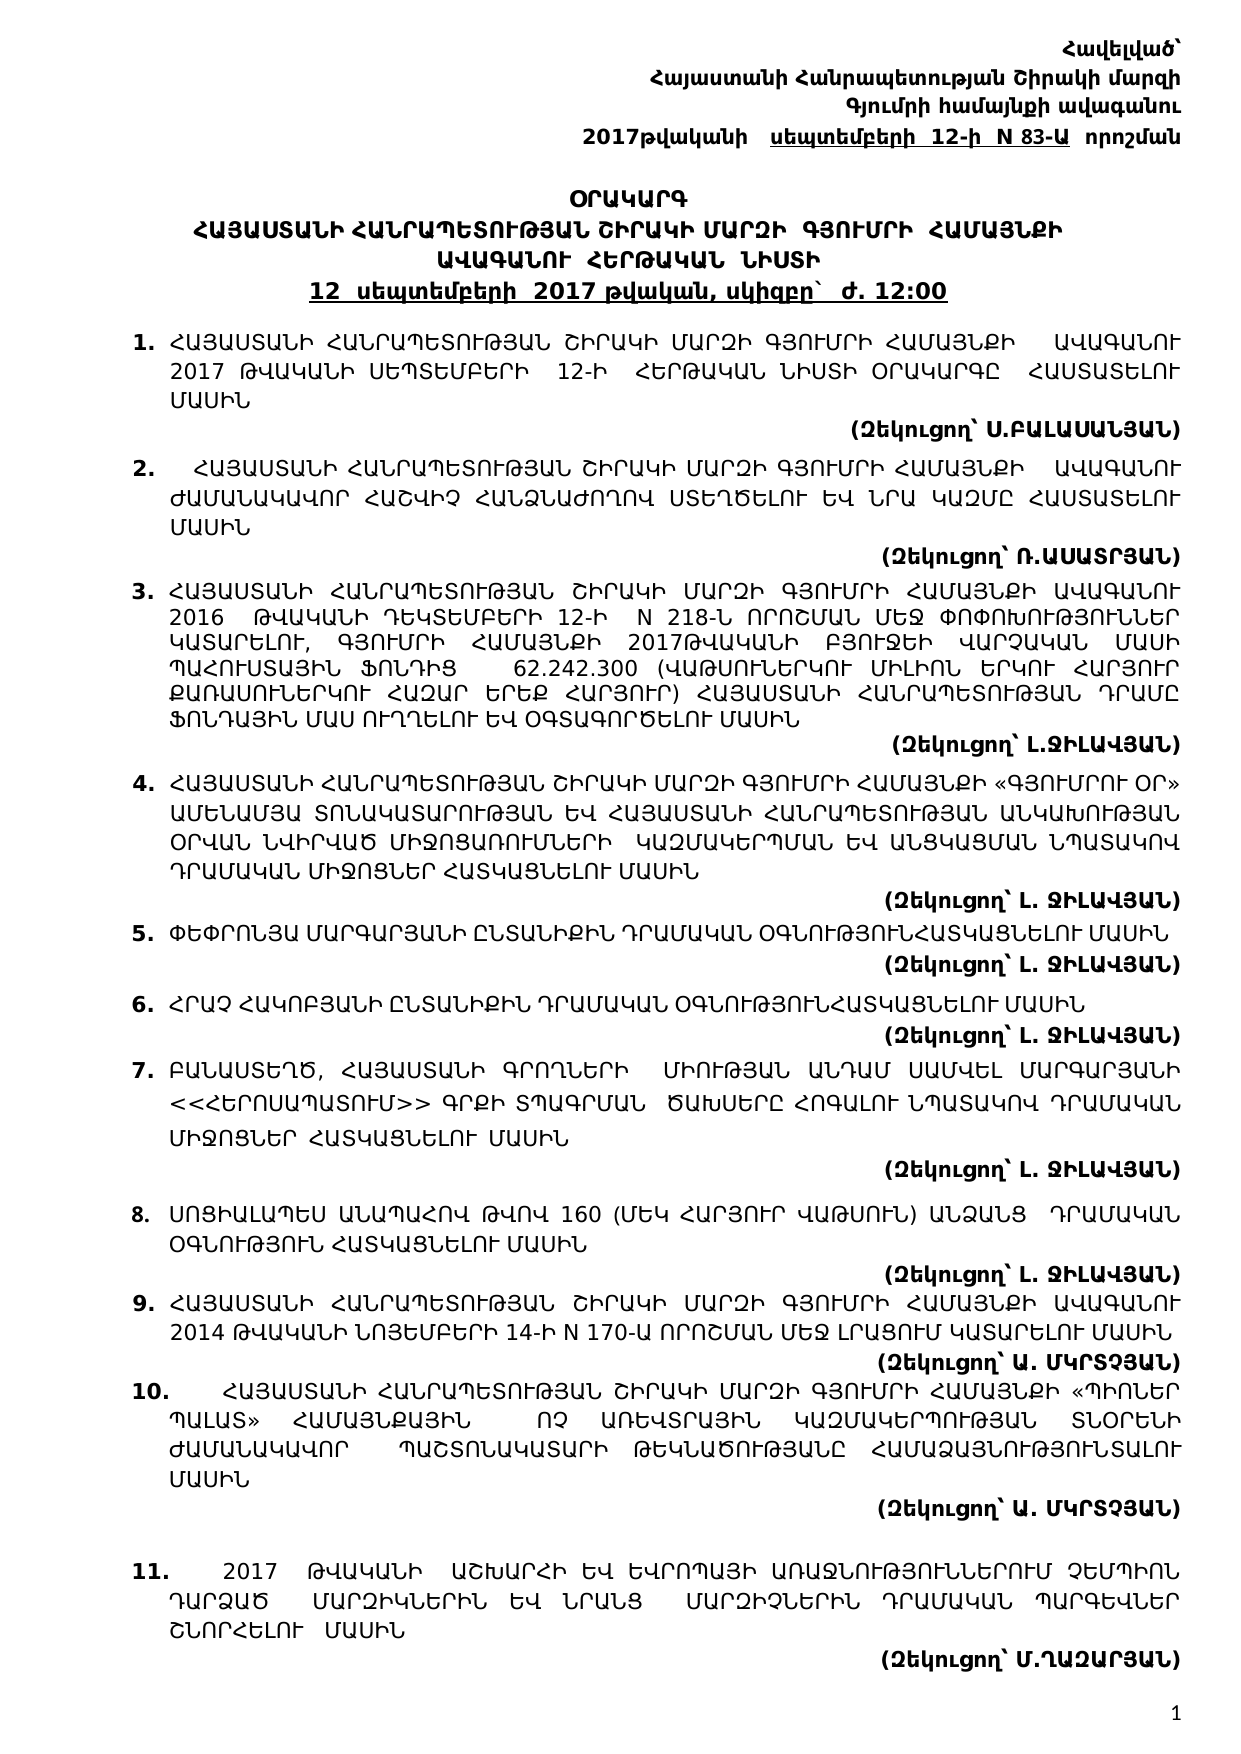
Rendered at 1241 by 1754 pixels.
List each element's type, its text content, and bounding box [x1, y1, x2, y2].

list ՀԱՅԱՍՏԱՆԻ ՀԱՆՐԱՊԵՏՈՒԹՅԱՆ ՇԻՐԱԿԻ ՄԱՐԶԻ ԳՅՈՒՄՐԻ ՀԱՄԱՅՆՔԻ «ԳՅՈՒՄՐՈՒ ՕՐ» ԱՄԵՆԱՄՅԱ ՏՈՆԱԿԱՏԱՐՈՒԹՅԱՆ ԵՎ ՀԱՅԱՍՏԱՆԻ ՀԱՆՐԱՊԵՏՈՒԹՅԱՆ ԱՆԿԱԽՈՒԹՅԱՆ ՕՐՎԱՆ ՆՎԻՐՎԱԾ ՄԻՋՈՑԱՌՈՒՄՆԵՐԻ ԿԱԶՄԱԿԵՐՊՄԱՆ ԵՎ ԱՆՑԿԱՑՄԱՆ ՆՊԱՏԱԿՈՎ ԴՐԱՄԱԿԱՆ ՄԻՋՈՑՆԵՐ ՀԱՏԿԱՑՆԵԼՈՒ ՄԱՍԻՆ [132, 771, 1181, 885]
list ՀԱՅԱՍՏԱՆԻ ՀԱՆՐԱՊԵՏՈՒԹՅԱՆ ՇԻՐԱԿԻ ՄԱՐԶԻ ԳՅՈՒՄՐԻ ՀԱՄԱՅՆՔԻ ԱՎԱԳԱՆՈՒ ԺԱՄԱՆԱԿԱՎՈՐ ՀԱՇՎԻՉ ՀԱՆՁՆԱԺՈՂՈՎ ՍՏԵՂԾԵԼՈՒ ԵՎ ՆՐԱ ԿԱԶՄԸ ՀԱՍՏԱՏԵԼՈՒ ՄԱՍԻՆ [132, 457, 1181, 541]
list ՀԱՅԱՍՏԱՆԻ ՀԱՆՐԱՊԵՏՈՒԹՅԱՆ ՇԻՐԱԿԻ ՄԱՐԶԻ ԳՅՈՒՄՐԻ ՀԱՄԱՅՆՔԻ «ՊԻՈՆԵՐ ՊԱԼԱՏ» ՀԱՄԱՅՆՔԱՅԻՆ ՈՉ ԱՌԵՎՏՐԱՅԻՆ ԿԱԶՄԱԿԵՐՊՈՒԹՅԱՆ ՏՆՕՐԵՆԻ ԺԱՄԱՆԱԿԱՎՈՐ ՊԱՇՏՈՆԱԿԱՏԱՐԻ ԹԵԿՆԱԾՈՒԹՅԱՆԸ ՀԱՄԱՁԱՅՆՈՒԹՅՈՒՆՏԱԼՈՒ ՄԱՍԻՆ [131, 1379, 1181, 1492]
list (Զեկուցող՝ Լ. ՋԻԼԱՎՅԱՆ) [169, 1024, 1181, 1049]
list ՀԱՅԱՍՏԱՆԻ ՀԱՆՐԱՊԵՏՈՒԹՅԱՆ ՇԻՐԱԿԻ ՄԱՐԶԻ ԳՅՈՒՄՐԻ ՀԱՄԱՅՆՔԻ ԱՎԱԳԱՆՈՒ 2014 ԹՎԱԿԱՆԻ ՆՈՅԵՄԲԵՐԻ 14-Ի N 170-Ա ՈՐՈՇՄԱՆ ՄԵՋ ԼՐԱՑՈՒՄ ԿԱՏԱՐԵԼՈՒ ՄԱՍԻՆ [132, 1291, 1181, 1346]
text ՕՐԱԿԱՐԳ [75, 186, 1181, 213]
list ՓԵՓՐՈՆՅԱ ՄԱՐԳԱՐՅԱՆԻ ԸՆՏԱՆԻՔԻՆ ԴՐԱՄԱԿԱՆ ՕԳՆՈՒԹՅՈՒՆՀԱՏԿԱՑՆԵԼՈՒ ՄԱՍԻՆ [131, 918, 1181, 947]
list ԲԱՆԱՍՏԵՂԾ, ՀԱՅԱՍՏԱՆԻ ԳՐՈՂՆԵՐԻ ՄԻՈՒԹՅԱՆ ԱՆԴԱՄ ՍԱՄՎԵԼ ՄԱՐԳԱՐՅԱՆԻ <<ՀԵՐՈՍԱՊԱՏՈՒՄ>> ԳՐՔԻ ՏՊԱԳՐՄԱՆ ԾԱԽՍԵՐԸ ՀՈԳԱԼՈՒ ՆՊԱՏԱԿՈՎ ԴՐԱՄԱԿԱՆ ՄԻՋՈՑՆԵՐ ՀԱՏԿԱՑՆԵԼՈՒ ՄԱՍԻՆ [131, 1058, 1181, 1152]
list ՍՈՑԻԱԼԱՊԵՍ ԱՆԱՊԱՀՈՎ ԹՎՈՎ 160 (ՄԵԿ ՀԱՐՅՈՒՐ ՎԱԹՍՈՒՆ) ԱՆՁԱՆՑ ԴՐԱՄԱԿԱՆ ՕԳՆՈՒԹՅՈՒՆ ՀԱՏԿԱՑՆԵԼՈՒ ՄԱՍԻՆ [131, 1199, 1181, 1258]
list (Զեկուցող՝ Լ. ՋԻԼԱՎՅԱՆ) [169, 1262, 1181, 1287]
text 12 սեպտեմբերի 2017 թվական, սկիզբը` ժ. 12:00 [75, 278, 1181, 305]
list ՀԱՅԱՍՏԱՆԻ ՀԱՆՐԱՊԵՏՈՒԹՅԱՆ ՇԻՐԱԿԻ ՄԱՐԶԻ ԳՅՈՒՄՐԻ ՀԱՄԱՅՆՔԻ ԱՎԱԳԱՆՈՒ 2017 ԹՎԱԿԱՆԻ ՍԵՊՏԵՄԲԵՐԻ 12-Ի ՀԵՐԹԱԿԱՆ ՆԻՍՏԻ ՕՐԱԿԱՐԳԸ ՀԱՍՏԱՏԵԼՈՒ ՄԱՍԻՆ [132, 330, 1181, 414]
list (Զեկուցող՝ Ռ.ԱՍԱՏՐՅԱՆ) [169, 544, 1181, 570]
list (Զեկուցող՝ Ս.ԲԱԼԱՍԱՆՅԱՆ) [169, 417, 1181, 443]
list (Զեկուցող՝ Ա. ՄԿՐՏՉՅԱՆ) [169, 1496, 1181, 1522]
list ՀԱՅԱՍՏԱՆԻ ՀԱՆՐԱՊԵՏՈՒԹՅԱՆ ՇԻՐԱԿԻ ՄԱՐԶԻ ԳՅՈՒՄՐԻ ՀԱՄԱՅՆՔԻ ԱՎԱԳԱՆՈՒ 2016 ԹՎԱԿԱՆԻ ԴԵԿՏԵՄԲԵՐԻ 12-Ի N 218-Ն ՈՐՈՇՄԱՆ ՄԵՋ ՓՈՓՈԽՈՒԹՅՈՒՆՆԵՐ ԿԱՏԱՐԵԼՈՒ, ԳՅՈՒՄՐԻ ՀԱՄԱՅՆՔԻ 2017ԹՎԱԿԱՆԻ ԲՅՈՒՋԵԻ ՎԱՐՉԱԿԱՆ ՄԱՍԻ ՊԱՀՈՒՍՏԱՅԻՆ ՖՈՆԴԻՑ 62.242.300 (ՎԱԹՍՈՒՆԵՐԿՈՒ ՄԻԼԻՈՆ ԵՐԿՈՒ ՀԱՐՅՈՒՐ ՔԱՌԱՍՈՒՆԵՐԿՈՒ ՀԱԶԱՐ ԵՐԵՔ ՀԱՐՅՈՒՐ) ՀԱՅԱՍՏԱՆԻ ՀԱՆՐԱՊԵՏՈՒԹՅԱՆ ԴՐԱՄԸ ՖՈՆԴԱՅԻՆ ՄԱՍ ՈՒՂՂԵԼՈՒ ԵՎ ՕԳՏԱԳՈՐԾԵԼՈՒ ՄԱՍԻՆ [131, 579, 1181, 732]
text Հավելված՝ [75, 37, 1181, 62]
text ԱՎԱԳԱՆՈՒ ՀԵՐԹԱԿԱՆ ՆԻՍՏԻ [75, 248, 1181, 274]
list ՀՐԱՉ ՀԱԿՈԲՅԱՆԻ ԸՆՏԱՆԻՔԻՆ ԴՐԱՄԱԿԱՆ ՕԳՆՈՒԹՅՈՒՆՀԱՏԿԱՑՆԵԼՈՒ ՄԱՍԻՆ [131, 989, 1181, 1019]
list 2017 ԹՎԱԿԱՆԻ ԱՇԽԱՐՀԻ ԵՎ ԵՎՐՈՊԱՅԻ ԱՌԱՋՆՈՒԹՅՈՒՆՆԵՐՈՒՄ ՉԵՄՊԻՈՆ ԴԱՐՁԱԾ ՄԱՐԶԻԿՆԵՐԻՆ ԵՎ ՆՐԱՆՑ ՄԱՐԶԻՉՆԵՐԻՆ ԴՐԱՄԱԿԱՆ ՊԱՐԳԵՎՆԵՐ ՇՆՈՐՀԵԼՈՒ ՄԱՍԻՆ [131, 1559, 1181, 1643]
text Հայաստանի Հանրապետության Շիրակի մարզի Գյումրի համայնքի ավագանու 2017թվականի սեպտեմբերի 12-ի N 83-Ա որոշման [75, 66, 1181, 151]
list (Զեկուցող՝ Լ. ՋԻԼԱՎՅԱՆ) [150, 952, 1181, 977]
list (Զեկուցող՝ Լ.ՋԻԼԱՎՅԱՆ) [169, 732, 1181, 758]
text ՀԱՅԱՍՏԱՆԻ ՀԱՆՐԱՊԵՏՈՒԹՅԱՆ ՇԻՐԱԿԻ ՄԱՐԶԻ ԳՅՈՒՄՐԻ ՀԱՄԱՅՆՔԻ [75, 217, 1181, 244]
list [169, 1647, 1181, 1673]
list (Զեկուցող՝ Լ. ՋԻԼԱՎՅԱՆ) [169, 888, 1181, 914]
list (Զեկուցող՝ Ա. ՄԿՐՏՉՅԱՆ) [169, 1350, 1181, 1375]
list (Զեկուցող՝ Լ. ՋԻԼԱՎՅԱՆ) [169, 1157, 1181, 1182]
